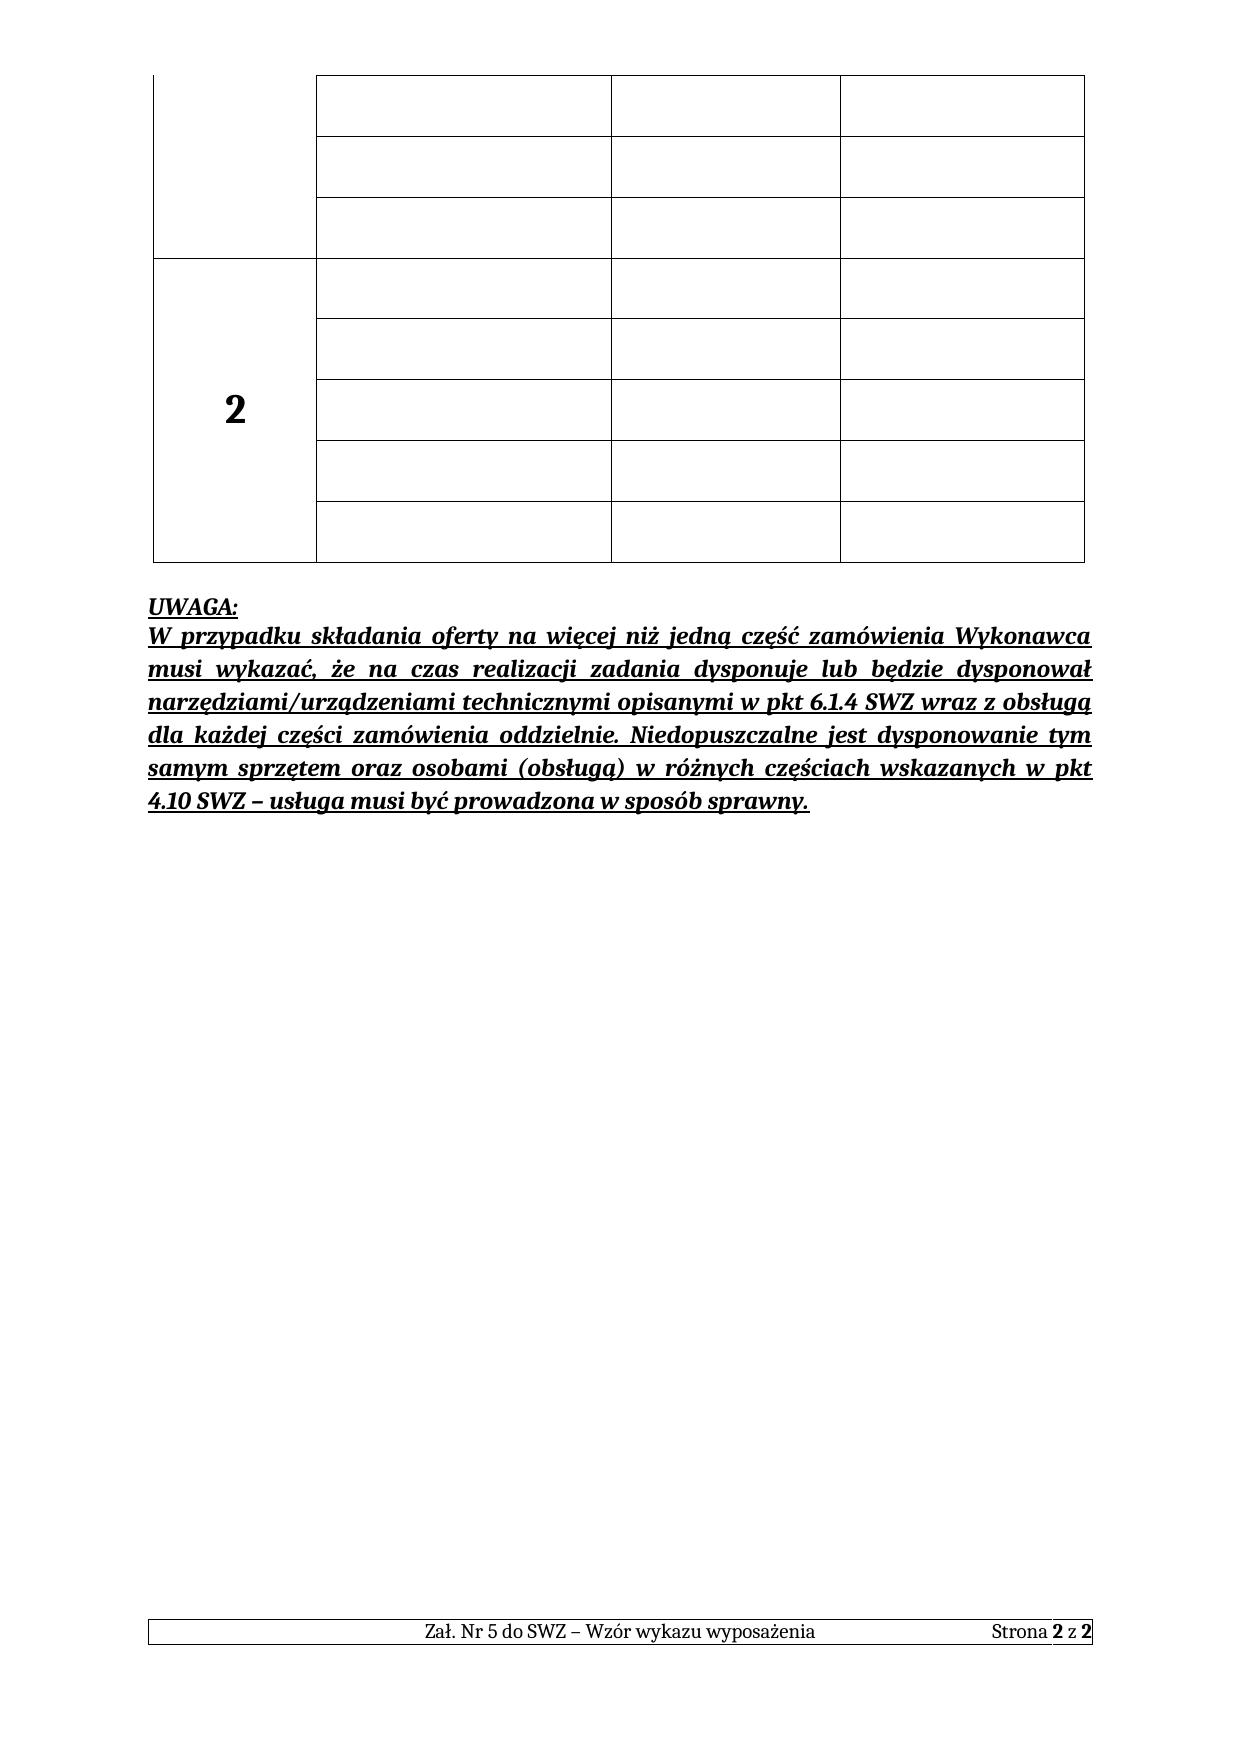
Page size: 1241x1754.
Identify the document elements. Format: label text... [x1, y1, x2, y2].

text W przypadku składania oferty na więcej niż jedną część zamówienia Wykonawca musi wykazać, że na czas realizacji zadania dysponuje lub będzie dysponował narzędziami/urządzeniami technicznymi opisanymi w pkt 6.1.4 SWZ wraz z obsługą dla każdej części zamówienia oddzielnie. Niedopuszczalne jest dysponowanie tym samym sprzętem oraz osobami (obsługą) w różnych częściach wskazanych w pkt 4.10 SWZ – usługa musi być prowadzona w sposób sprawny. [148, 648, 1092, 679]
table_cell [317, 441, 611, 501]
table_cell [612, 319, 840, 379]
table_cell [612, 441, 840, 501]
table_cell [317, 502, 611, 562]
table_cell [841, 319, 1084, 379]
table_cell [841, 76, 1084, 136]
table_cell [841, 259, 1084, 318]
table_cell [317, 319, 611, 379]
table_cell [317, 76, 611, 136]
text W przypadku składania oferty na więcej niż jedną część zamówienia Wykonawca musi wykazać, że na czas realizacji zadania dysponuje lub będzie dysponował narzędziami/urządzeniami technicznymi opisanymi w pkt 6.1.4 SWZ wraz z obsługą dla każdej części zamówienia oddzielnie. Niedopuszczalne jest dysponowanie tym samym sprzętem oraz osobami (obsługą) w różnych częściach wskazanych w pkt 4.10 SWZ – usługa musi być prowadzona w sposób sprawny. [148, 714, 1092, 745]
table_cell [317, 259, 611, 318]
table_cell [612, 137, 840, 197]
table_cell [612, 502, 840, 562]
table_cell [612, 380, 840, 440]
table_cell [841, 502, 1084, 562]
table_cell [612, 198, 840, 257]
table_cell [841, 137, 1084, 197]
text W przypadku składania oferty na więcej niż jedną część zamówienia Wykonawca musi wykazać, że na czas realizacji zadania dysponuje lub będzie dysponował narzędziami/urządzeniami technicznymi opisanymi w pkt 6.1.4 SWZ wraz z obsługą dla każdej części zamówienia oddzielnie. Niedopuszczalne jest dysponowanie tym samym sprzętem oraz osobami (obsługą) w różnych częściach wskazanych w pkt 4.10 SWZ – usługa musi być prowadzona w sposób sprawny. [148, 747, 1092, 778]
table_cell [317, 380, 611, 440]
text W przypadku składania oferty na więcej niż jedną część zamówienia Wykonawca musi wykazać, że na czas realizacji zadania dysponuje lub będzie dysponował narzędziami/urządzeniami technicznymi opisanymi w pkt 6.1.4 SWZ wraz z obsługą dla każdej części zamówienia oddzielnie. Niedopuszczalne jest dysponowanie tym samym sprzętem oraz osobami (obsługą) w różnych częściach wskazanych w pkt 4.10 SWZ – usługa musi być prowadzona w sposób sprawny. [148, 681, 1092, 712]
table_cell [612, 259, 840, 318]
text W przypadku składania oferty na więcej niż jedną część zamówienia Wykonawca musi wykazać, że na czas realizacji zadania dysponuje lub będzie dysponował narzędziami/urządzeniami technicznymi opisanymi w pkt 6.1.4 SWZ wraz z obsługą dla każdej części zamówienia oddzielnie. Niedopuszczalne jest dysponowanie tym samym sprzętem oraz osobami (obsługą) w różnych częściach wskazanych w pkt 4.10 SWZ – usługa musi być prowadzona w sposób sprawny. [148, 780, 1092, 816]
table_cell [317, 198, 611, 257]
table_cell [841, 380, 1084, 440]
text UWAGA: [148, 593, 1092, 622]
table_cell 2 [154, 259, 316, 562]
table_cell [317, 137, 611, 197]
table_cell [841, 441, 1084, 501]
table_cell [841, 198, 1084, 257]
table_cell [612, 76, 840, 136]
